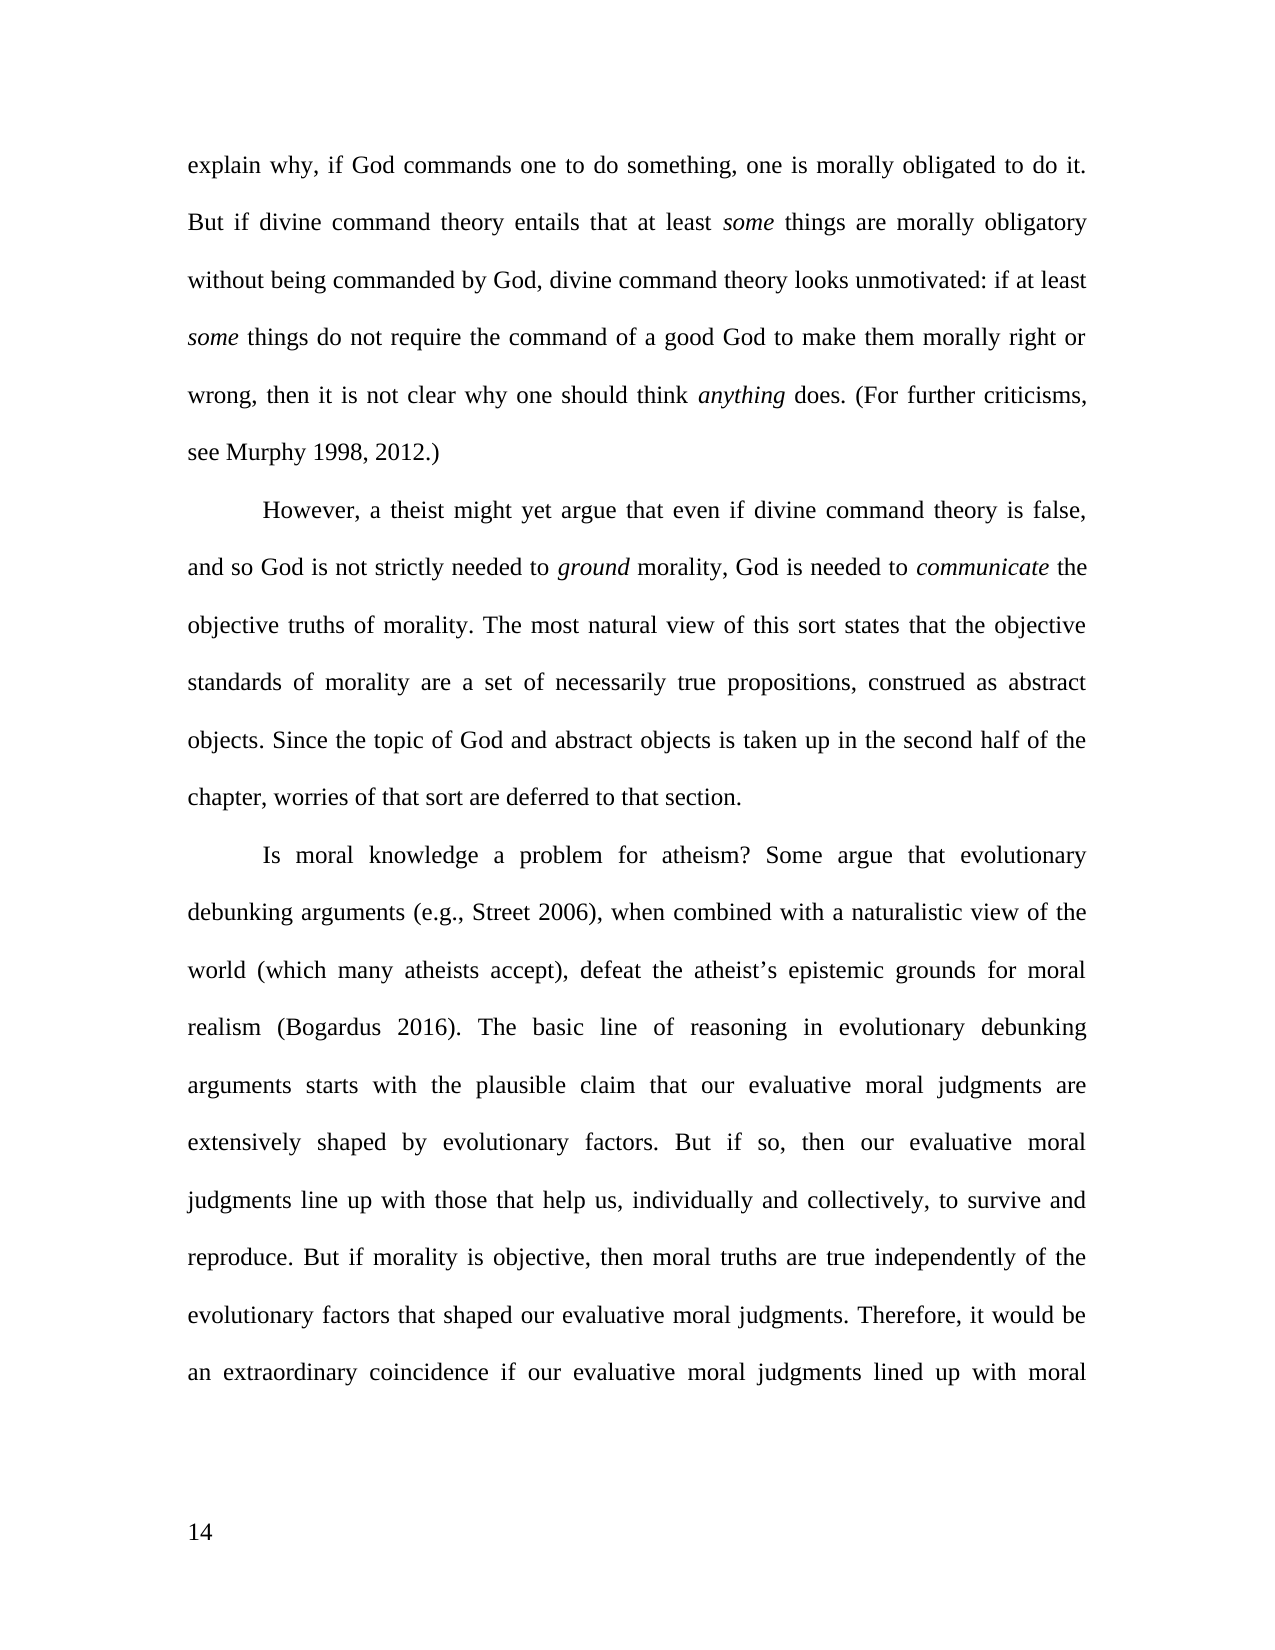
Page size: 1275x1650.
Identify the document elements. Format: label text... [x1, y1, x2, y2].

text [187, 150, 1087, 466]
text However, a theist might yet argue that even if divine command theory is false, and so God is not strictly needed to ground morality, God is needed to communicate the objective truths of morality. The most natural view of this sort states that the objective standards of morality are a set of necessarily true propositions, construed as abstract objects. Since the topic of God and abstract objects is taken up in the second half of the chapter, worries of that sort are deferred to that section. [187, 495, 1087, 811]
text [187, 840, 1087, 1386]
